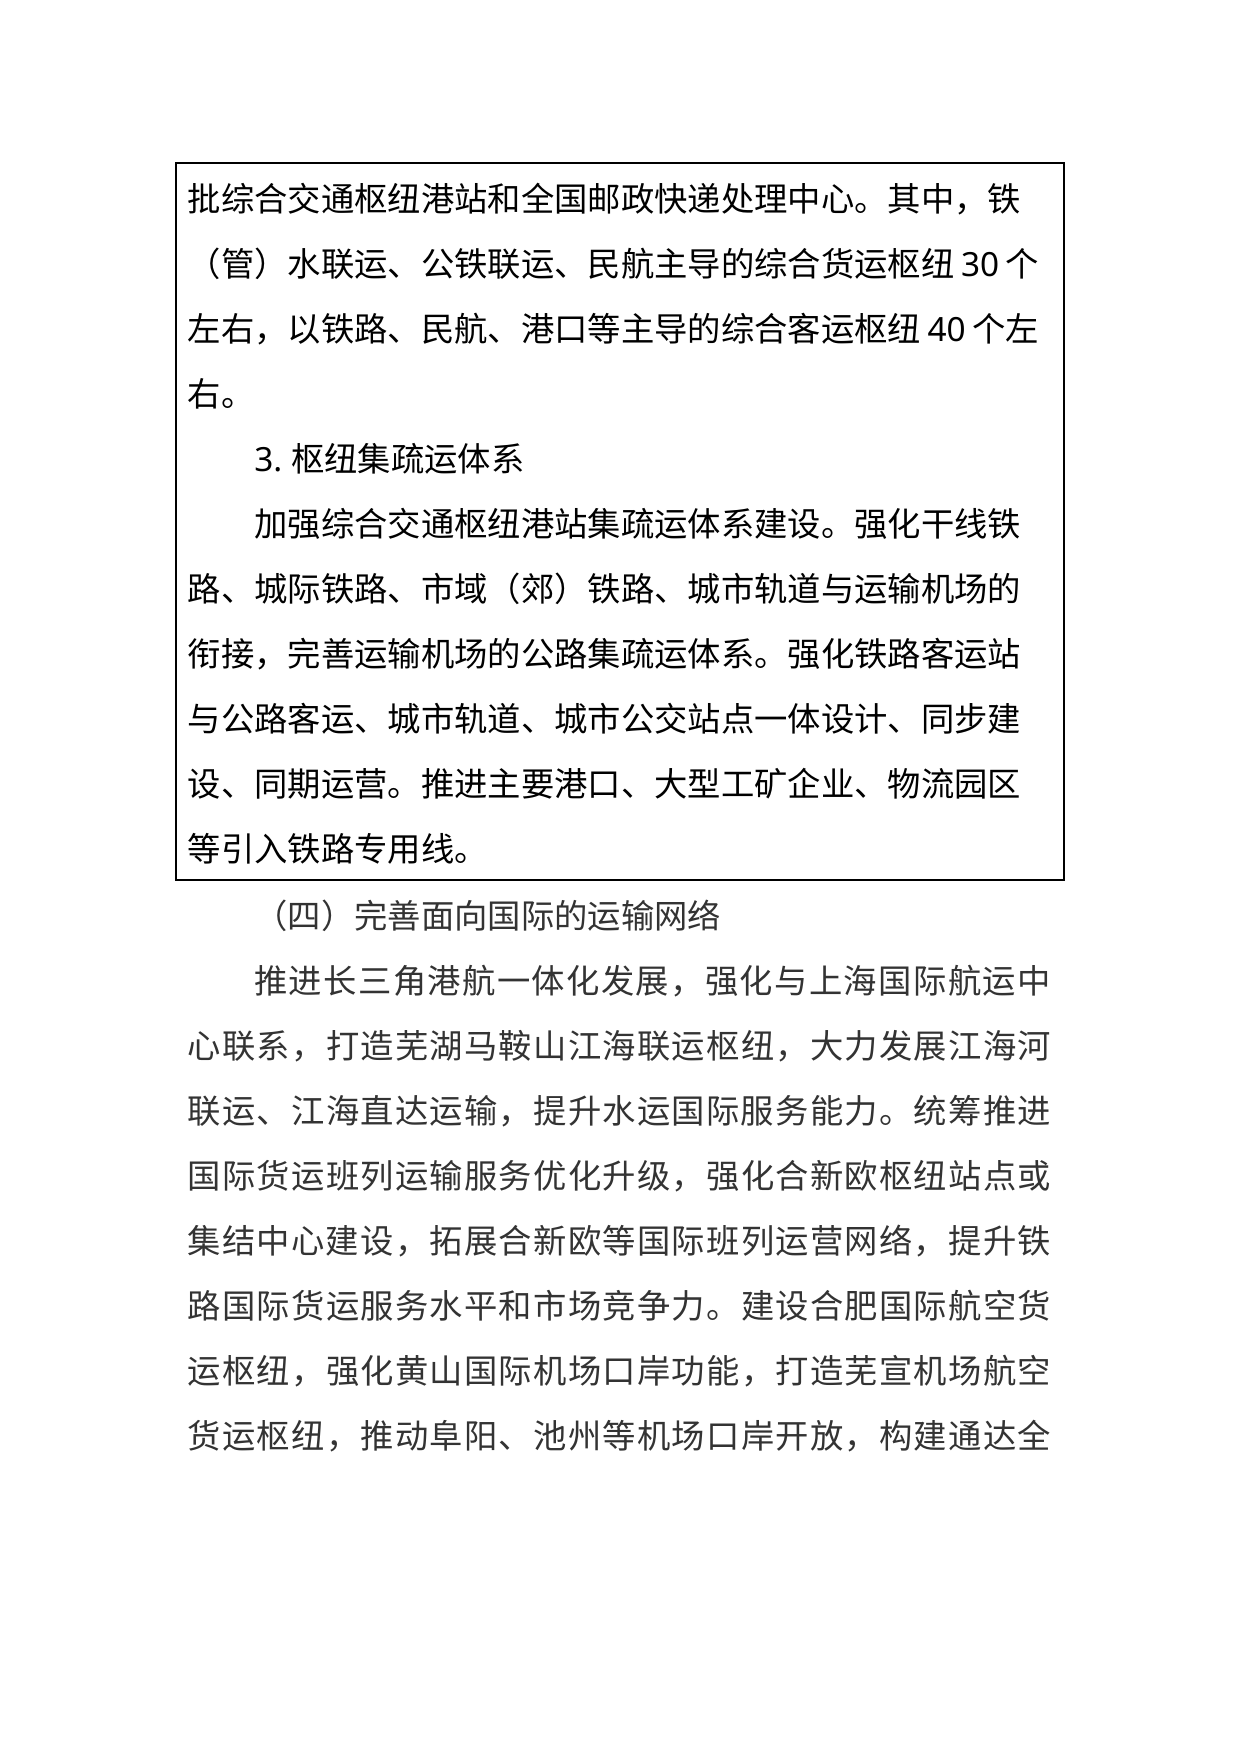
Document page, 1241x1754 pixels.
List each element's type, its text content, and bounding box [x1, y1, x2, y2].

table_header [177, 164, 1063, 879]
text （四）完善面向国际的运输网络 [187, 881, 1053, 946]
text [187, 946, 1053, 1466]
